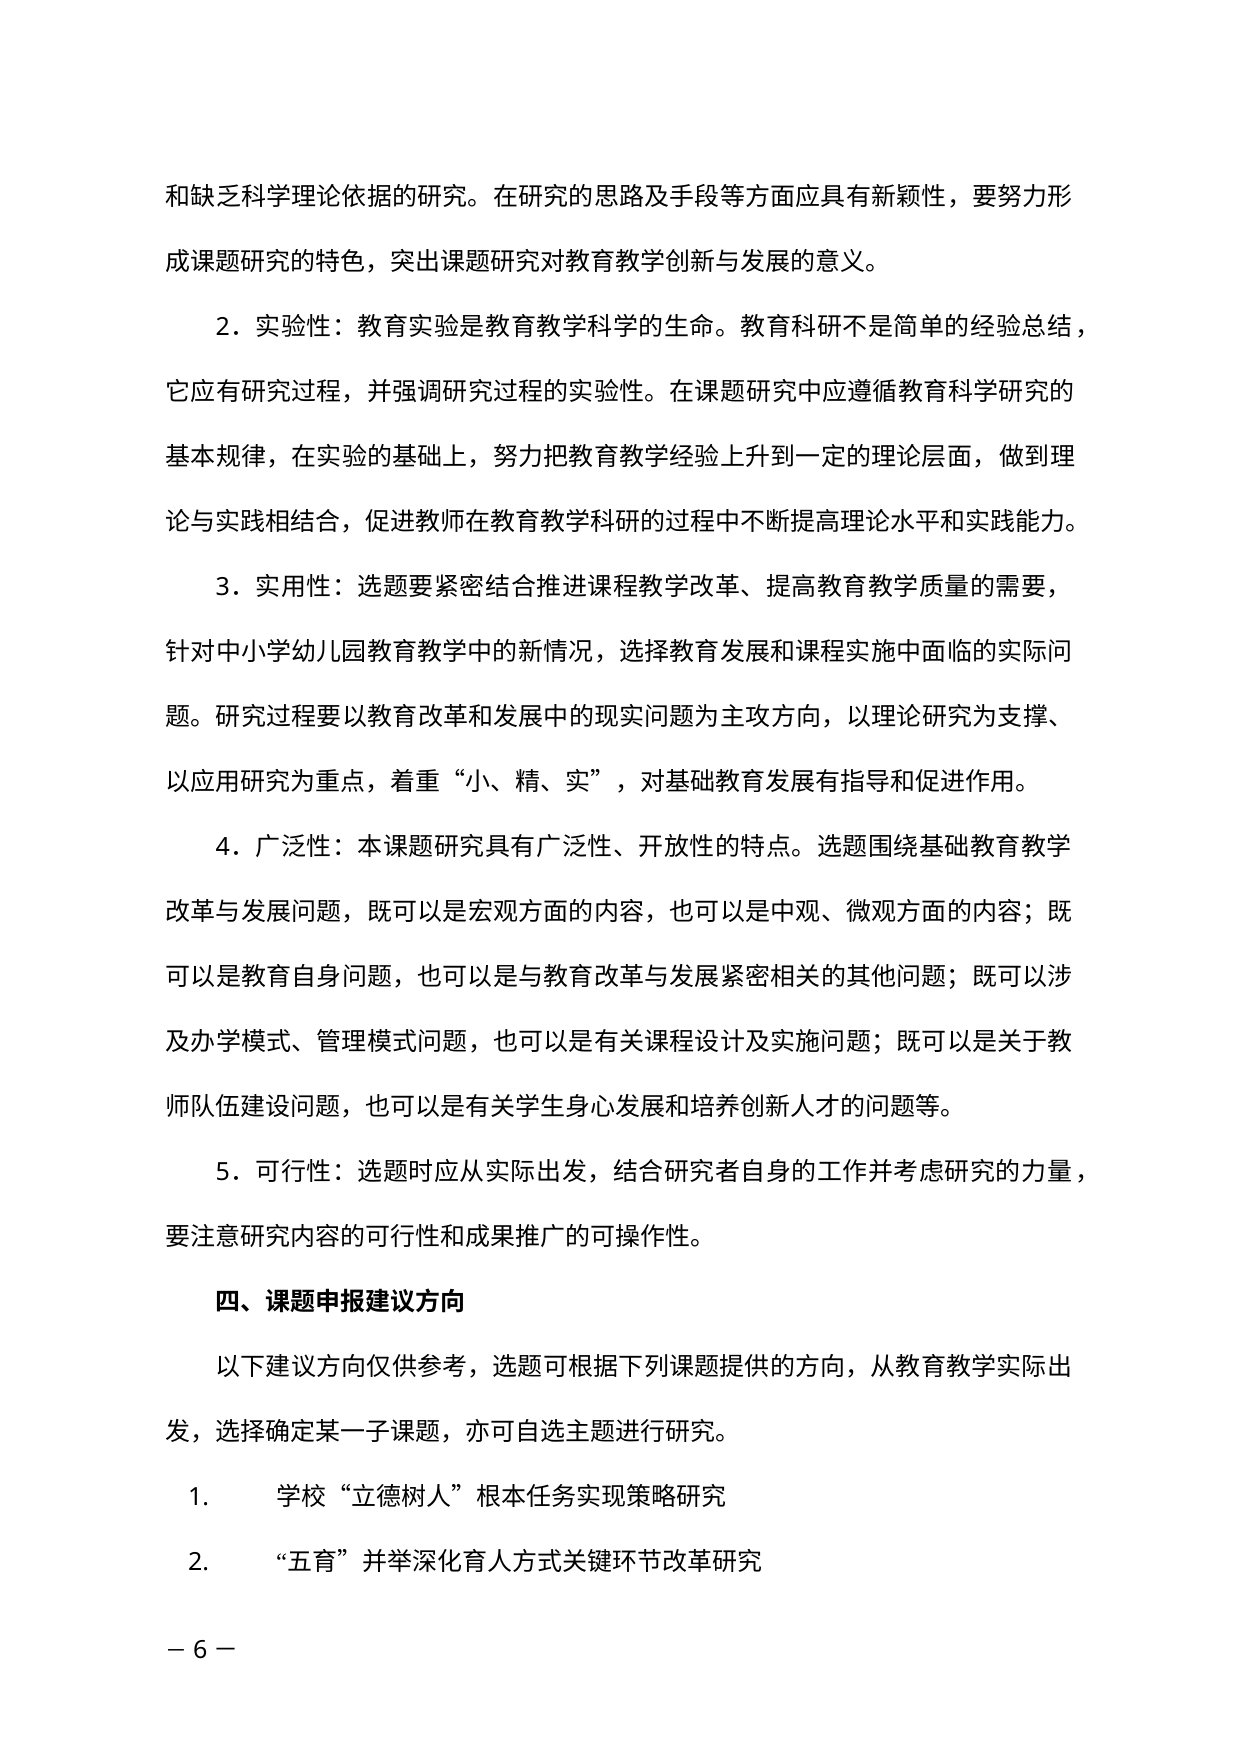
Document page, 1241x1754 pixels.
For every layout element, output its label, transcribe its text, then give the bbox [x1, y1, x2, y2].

text 4．广泛性：本课题研究具有广泛性、开放性的特点。选题围绕基础教育教学改革与发展问题，既可以是宏观方面的内容，也可以是中观、微观方面的内容；既可以是教育自身问题，也可以是与教育改革与发展紧密相关的其他问题；既可以涉及办学模式、管理模式问题，也可以是有关课程设计及实施问题；既可以是关于教师队伍建设问题，也可以是有关学生身心发展和培养创新人才的问题等。 [165, 812, 1075, 1137]
list “五育”并举深化育人方式关键环节改革研究 [165, 1527, 1075, 1592]
text 5．可行性：选题时应从实际出发，结合研究者自身的工作并考虑研究的力量，要注意研究内容的可行性和成果推广的可操作性。 [165, 1137, 1075, 1267]
text 以下建议方向仅供参考，选题可根据下列课题提供的方向，从教育教学实际出发，选择确定某一子课题，亦可自选主题进行研究。 [165, 1332, 1075, 1462]
text 四、课题申报建议方向 [165, 1267, 1075, 1332]
list 学校“立德树人”根本任务实现策略研究 [165, 1462, 1075, 1527]
text 2．实验性：教育实验是教育教学科学的生命。教育科研不是简单的经验总结，它应有研究过程，并强调研究过程的实验性。在课题研究中应遵循教育科学研究的基本规律，在实验的基础上，努力把教育教学经验上升到一定的理论层面，做到理论与实践相结合，促进教师在教育教学科研的过程中不断提高理论水平和实践能力。 [165, 292, 1075, 552]
text 3．实用性：选题要紧密结合推进课程教学改革、提高教育教学质量的需要，针对中小学幼儿园教育教学中的新情况，选择教育发展和课程实施中面临的实际问题。研究过程要以教育改革和发展中的现实问题为主攻方向，以理论研究为支撑、以应用研究为重点，着重“小、精、实”，对基础教育发展有指导和促进作用。 [165, 552, 1075, 812]
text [165, 162, 1075, 292]
